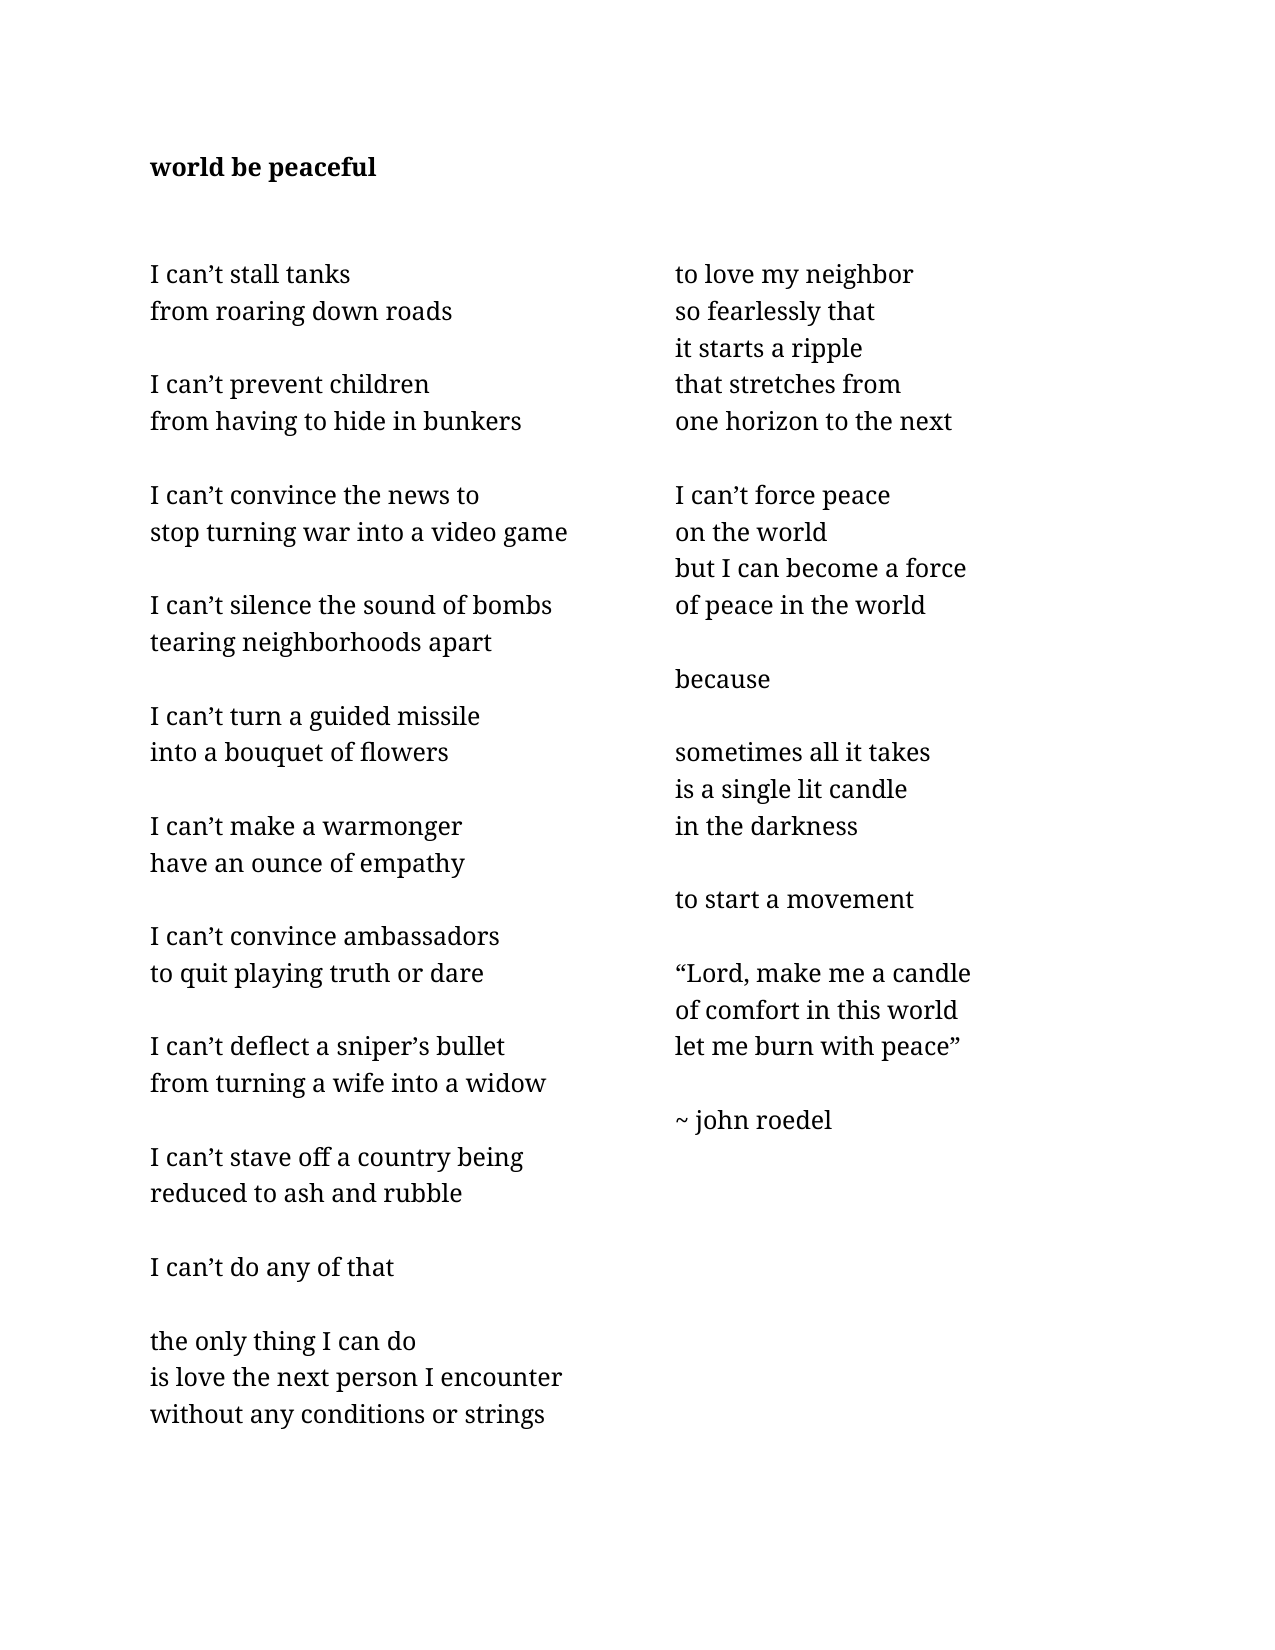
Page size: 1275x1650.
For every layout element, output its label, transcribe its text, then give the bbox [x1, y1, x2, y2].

text in the darkness [675, 808, 1125, 842]
text I can’t stall tanks [150, 257, 600, 291]
text that stretches from [675, 367, 1125, 401]
text is love the next person I encounter [150, 1360, 600, 1394]
text it starts a ripple [675, 330, 1125, 364]
text of comfort in this world [675, 992, 1125, 1026]
text without any conditions or strings [150, 1397, 600, 1431]
text stop turning war into a video game [150, 514, 600, 548]
text I can’t force peace [675, 477, 1125, 512]
text one horizon to the next [675, 404, 1125, 438]
text let me burn with peace” [675, 1029, 1125, 1063]
text from having to hide in bunkers [150, 404, 600, 438]
text to quit playing truth or dare [150, 956, 600, 989]
text I can’t silence the sound of bombs [150, 588, 600, 622]
text on the world [675, 514, 1125, 548]
text the only thing I can do [150, 1323, 600, 1357]
text but I can become a force [675, 551, 1125, 585]
text I can’t convince ambassadors [150, 919, 600, 953]
text world be peaceful [150, 150, 1125, 184]
text I can’t stave off a country being [150, 1139, 600, 1173]
text sometimes all it takes [675, 735, 1125, 769]
text to love my neighbor [675, 257, 1125, 291]
text so fearlessly that [675, 294, 1125, 328]
text have an ounce of empathy [150, 845, 600, 879]
text to start a movement [675, 882, 1125, 916]
text “Lord, make me a candle [675, 956, 1125, 989]
text from roaring down roads [150, 294, 600, 328]
text ~ john roedel [675, 1103, 1125, 1137]
text because [675, 661, 1125, 695]
text I can’t turn a guided missile [150, 698, 600, 732]
text I can’t make a warmonger [150, 808, 600, 842]
text tearing neighborhoods apart [150, 624, 600, 659]
text from turning a wife into a widow [150, 1066, 600, 1100]
text of peace in the world [675, 588, 1125, 622]
text is a single lit candle [675, 772, 1125, 806]
text I can’t deflect a sniper’s bullet [150, 1029, 600, 1063]
text I can’t prevent children [150, 367, 600, 401]
text I can’t do any of that [150, 1250, 600, 1284]
text into a bouquet of flowers [150, 735, 600, 769]
text reduced to ash and rubble [150, 1176, 600, 1210]
text I can’t convince the news to [150, 477, 600, 512]
